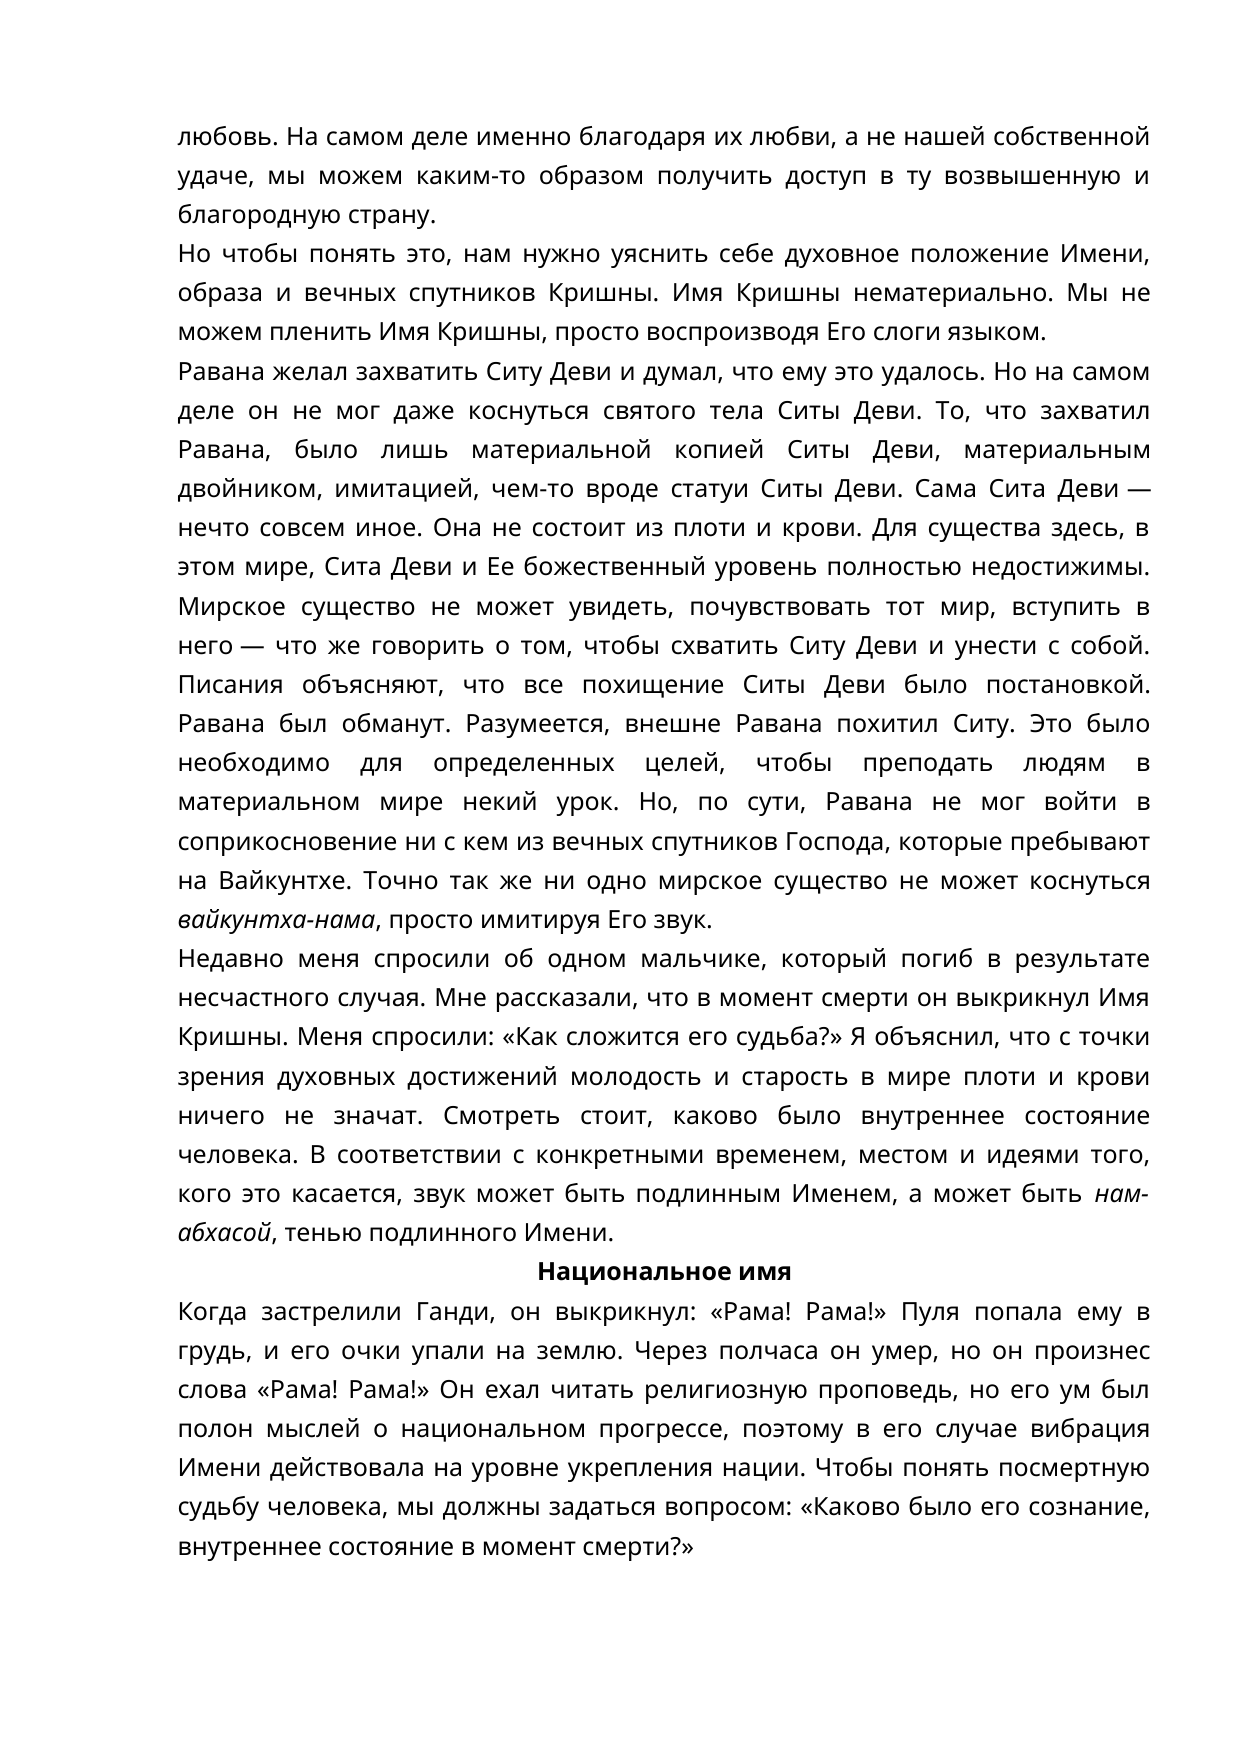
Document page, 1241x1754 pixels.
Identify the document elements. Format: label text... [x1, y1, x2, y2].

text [177, 118, 1152, 231]
text Когда застрелили Ганди, он выкрикнул: «Рама! Рама!» Пуля попала ему в грудь, и его очки упали на землю. Через полчаса он умер, но он произнес слова «Рама! Рама!» Он ехал читать религиозную проповедь, но его ум был полон мыслей о национальном прогрессе, поэтому в его случае вибрация Имени действовала на уровне укрепления нации. Чтобы понять посмертную судьбу человека, мы должны задаться вопросом: «Каково было его сознание, внутреннее состояние в момент смерти?» [177, 1293, 1152, 1562]
text Национальное имя [177, 1254, 1152, 1288]
text Но чтобы понять это, нам нужно уяснить себе духовное положение Имени, образа и вечных спутников Кришны. Имя Кришны нематериально. Мы не можем пленить Имя Кришны, просто воспроизводя Его слоги языком. [177, 236, 1152, 348]
text Равана желал захватить Ситу Деви и думал, что ему это удалось. Но на самом деле он не мог даже коснуться святого тела Ситы Деви. То, что захватил Равана, было лишь материальной копией Ситы Деви, материальным двойником, имитацией, чем-то вроде статуи Ситы Деви. Сама Сита Деви — нечто совсем иное. Она не состоит из плоти и крови. Для существа здесь, в этом мире, Сита Деви и Ее божественный уровень полностью недостижимы. Мирское существо не может увидеть, почувствовать тот мир, вступить в него — что же говорить о том, чтобы схватить Ситу Деви и унести с собой. Писания объясняют, что все похищение Ситы Деви было постановкой. Равана был обманут. Разумеется, внешне Равана похитил Ситу. Это было необходимо для определенных целей, чтобы преподать людям в материальном мире некий урок. Но, по сути, Равана не мог войти в соприкосновение ни с кем из вечных спутников Господа, которые пребывают на Вайкунтхе. Точно так же ни одно мирское существо не может коснуться вайкунтха-нама, просто имитируя Его звук. [177, 353, 1152, 936]
text Недавно меня спросили об одном мальчике, который погиб в результате несчастного случая. Мне рассказали, что в момент смерти он выкрикнул Имя Кришны. Меня спросили: «Как сложится его судьба?» Я объяснил, что с точки зрения духовных достижений молодость и старость в мире плоти и крови ничего не значат. Смотреть стоит, каково было внутреннее состояние человека. В соответствии с конкретными временем, местом и идеями того, кого это касается, звук может быть подлинным Именем, а может быть нам-абхасой, тенью подлинного Имени. [177, 941, 1152, 1249]
